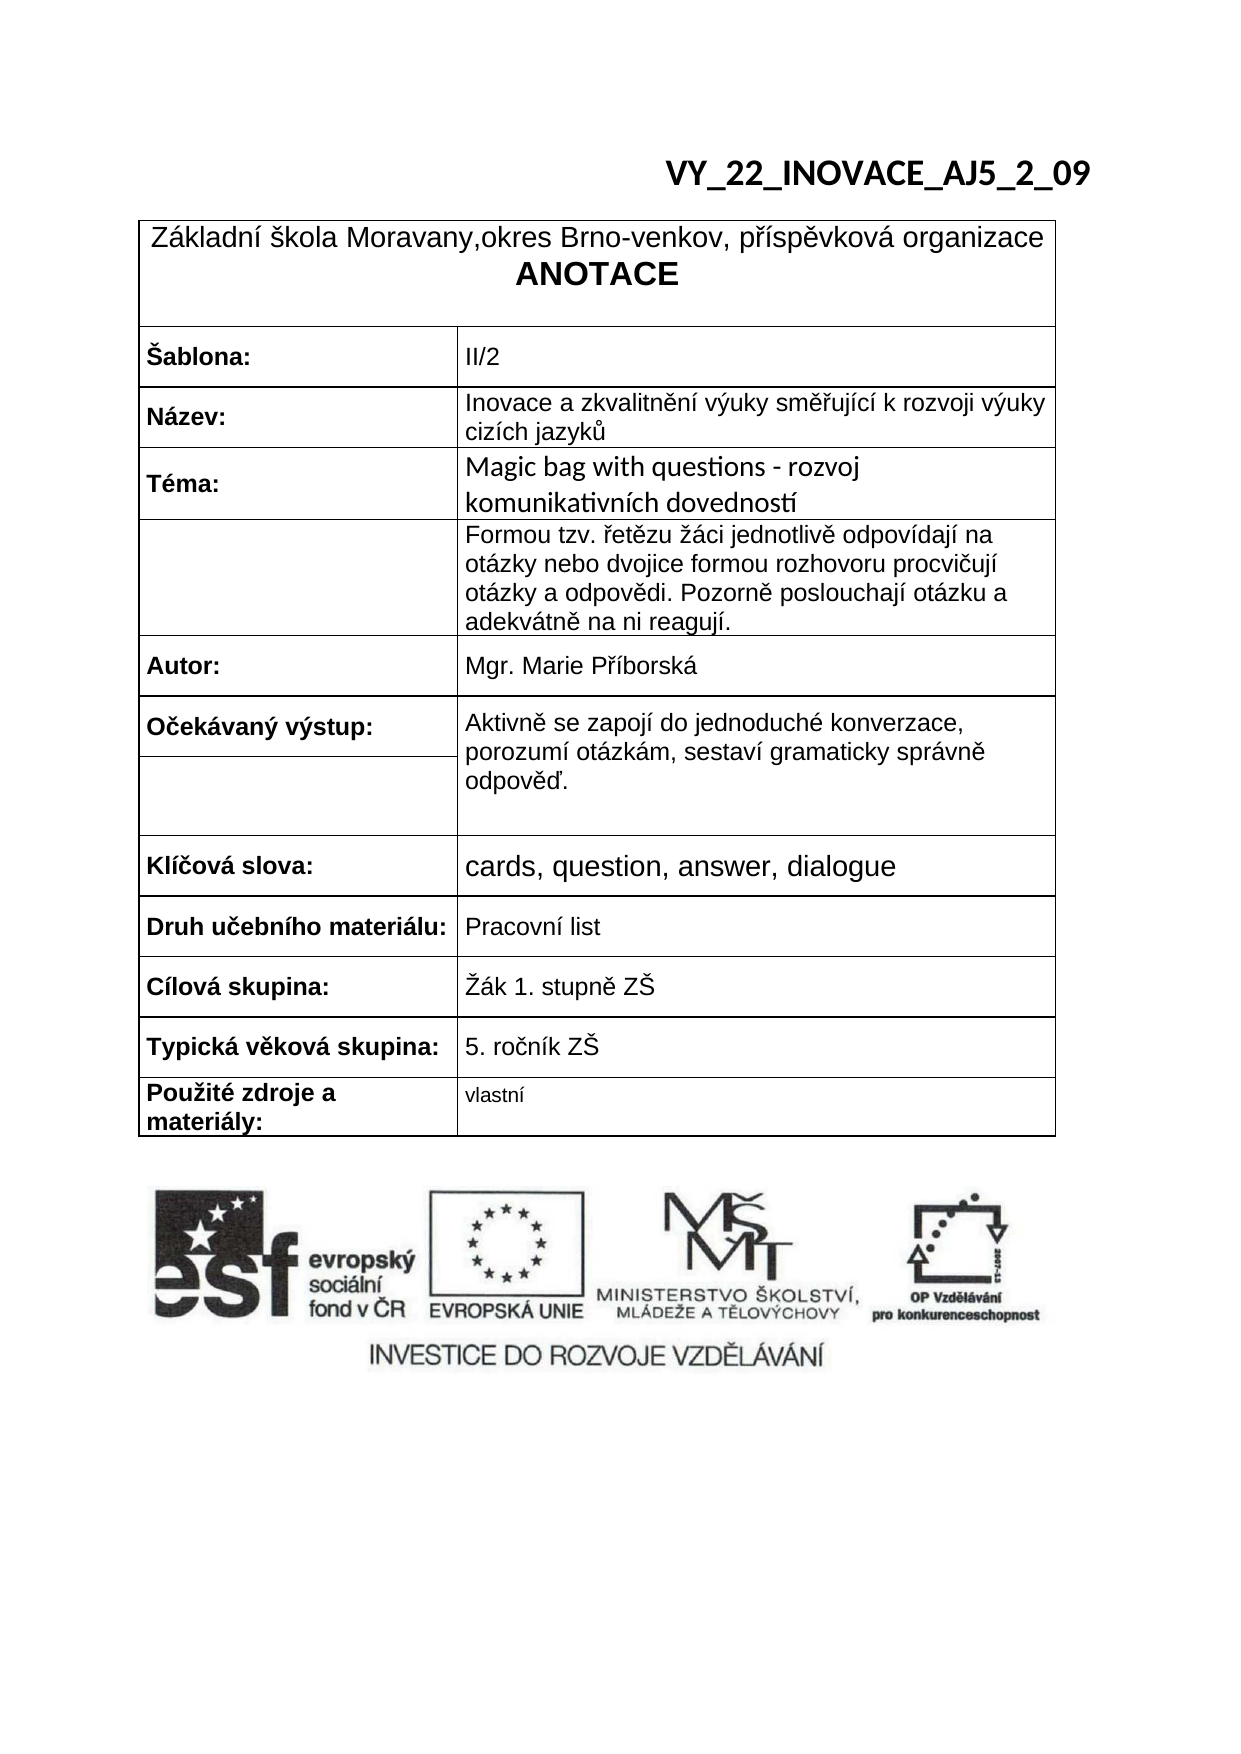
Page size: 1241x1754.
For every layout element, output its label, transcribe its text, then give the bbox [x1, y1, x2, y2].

table_cell Mgr. Marie Příborská [458, 636, 1055, 695]
table_cell Téma: [140, 448, 457, 519]
table_cell Žák 1. stupně ZŠ [458, 957, 1055, 1016]
table_cell Aktivně se zapojí do jednoduché konverzace, porozumí otázkám, sestaví gramaticky správně odpověď. [458, 697, 1055, 835]
table_cell Autor: [140, 636, 457, 695]
table_cell [140, 757, 457, 835]
table_cell Cílová skupina: [140, 957, 457, 1016]
table_cell Šablona: [140, 327, 457, 386]
table_cell Pracovní list [458, 897, 1055, 956]
table_cell cards, question, answer, dialogue [458, 836, 1055, 895]
picture [147, 1186, 1073, 1378]
table_cell 5. ročník ZŠ [458, 1018, 1055, 1077]
table_cell Druh učebního materiálu: [140, 897, 457, 956]
table_cell Klíčová slova: [140, 836, 457, 895]
table_cell II/2 [458, 327, 1055, 386]
table_cell Formou tzv. řetězu žáci jednotlivě odpovídají na otázky nebo dvojice formou rozhovoru procvičují otázky a odpovědi. Pozorně poslouchají otázku a adekvátně na ni reagují. [458, 520, 1055, 635]
table_header Základní škola Moravany,okres Brno-venkov, příspěvková organizace ANOTACE [140, 221, 1055, 326]
table_cell vlastní [458, 1078, 1055, 1135]
table_cell Název: [140, 388, 457, 447]
table_cell Inovace a zkvalitnění výuky směřující k rozvoji výuky cizích jazyků [458, 388, 1055, 447]
table_cell Typická věková skupina: [140, 1018, 457, 1077]
table_cell Použité zdroje a materiály: [140, 1078, 457, 1135]
table_cell [140, 520, 457, 635]
table_cell Magic bag with questions - rozvoj komunikativních dovedností [458, 448, 1055, 519]
table_cell Očekávaný výstup: [140, 697, 457, 756]
